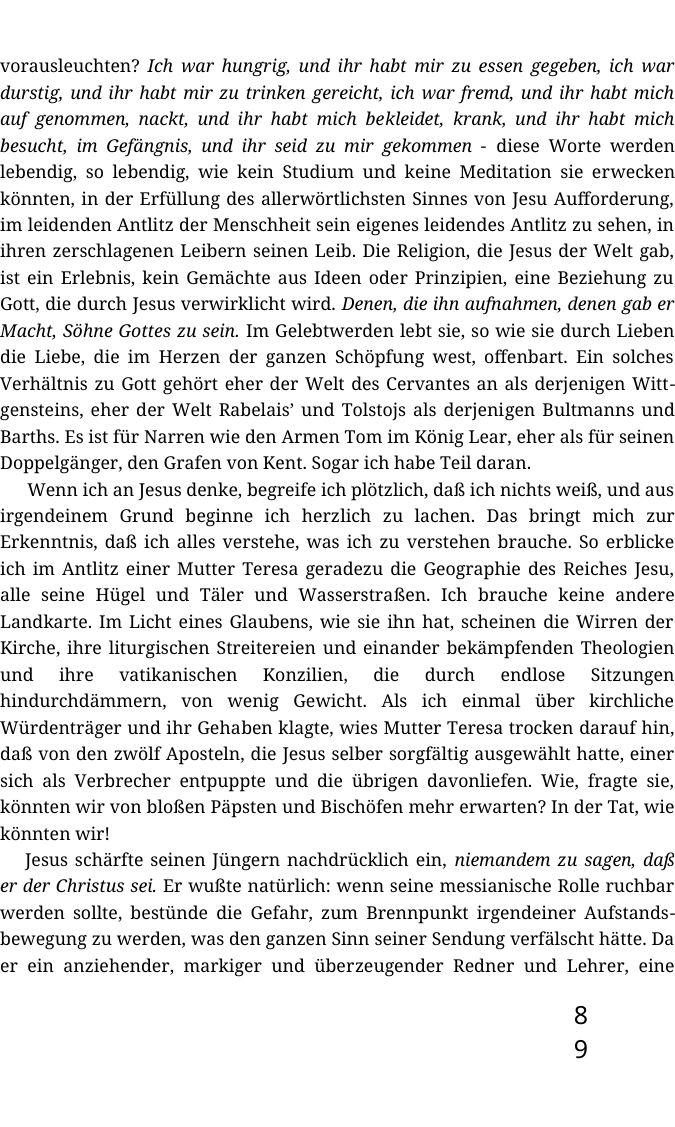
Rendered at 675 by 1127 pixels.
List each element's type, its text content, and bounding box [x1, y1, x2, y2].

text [0, 51, 675, 475]
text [0, 845, 675, 977]
text Wenn ich an Jesus denke, begreife ich plötzlich, daß ich nichts weiß, und aus irgendeinem Grund beginne ich herzlich zu lachen. Das bringt mich zur Erkenntnis, daß ich alles verstehe, was ich zu verstehen brauche. So erblicke ich im Antlitz einer Mutter Teresa geradezu die Geographie des Reiches Jesu, alle seine Hügel und Täler und Wasserstraßen. Ich brauche keine andere Landkarte. Im Licht eines Glaubens, wie sie ihn hat, scheinen die Wirren der Kirche, ihre liturgischen Streitereien und einander bekämpfenden Theologien und ihre vatikanischen Konzilien, die durch endlose Sitzungen hindurchdämmern, von wenig Gewicht. Als ich einmal über kirchliche Würdenträger und ihr Gehaben klagte, wies Mutter Teresa trocken darauf hin, daß von den zwölf Aposteln, die Jesus selber sorgfältig ausgewählt hatte, einer sich als Verbrecher entpuppte und die übrigen davonliefen. Wie, fragte sie, könnten wir von bloßen Päpsten und Bischöfen mehr erwarten? In der Tat, wie könnten wir! [0, 475, 675, 845]
